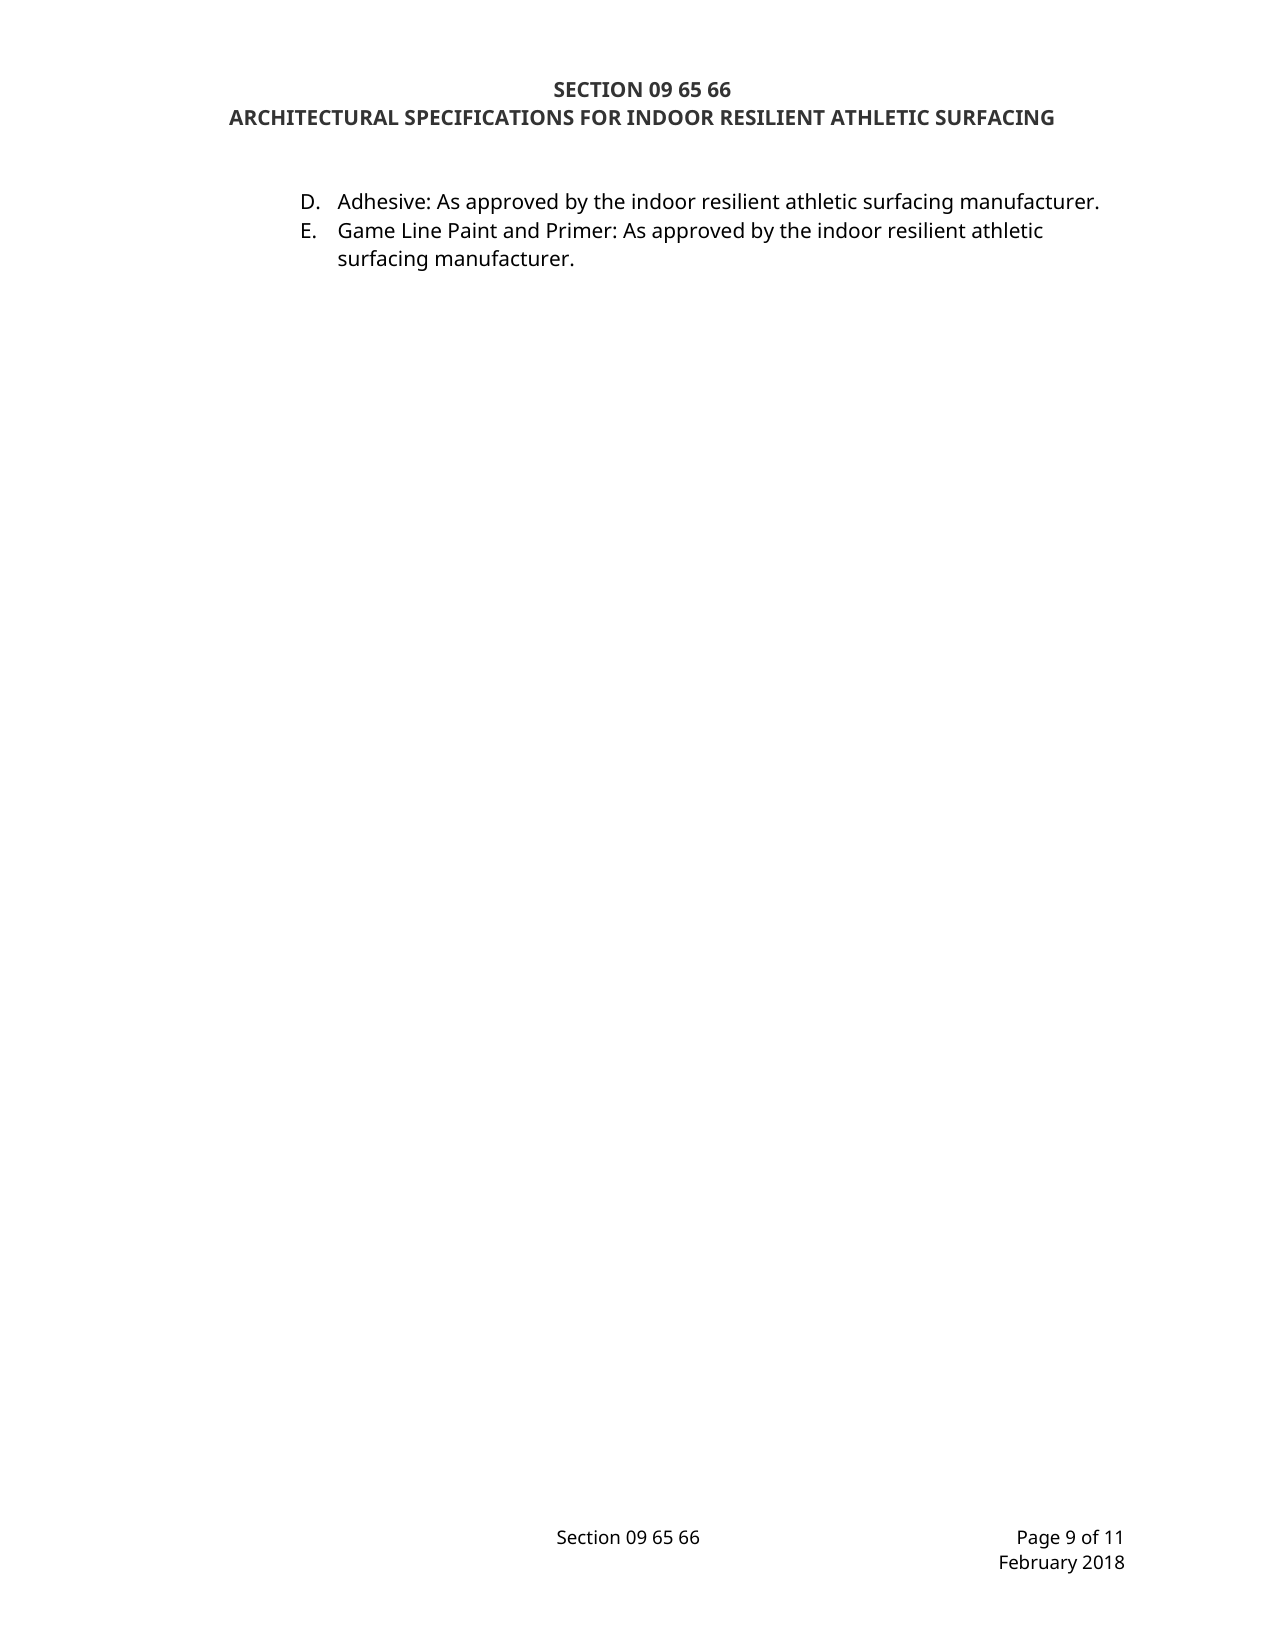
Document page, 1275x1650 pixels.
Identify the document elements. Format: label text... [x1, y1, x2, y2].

list Adhesive: As approved by the indoor resilient athletic surfacing manufacturer. [300, 187, 1125, 216]
list Game Line Paint and Primer: As approved by the indoor resilient athletic surfacing manufacturer. [300, 216, 1125, 273]
